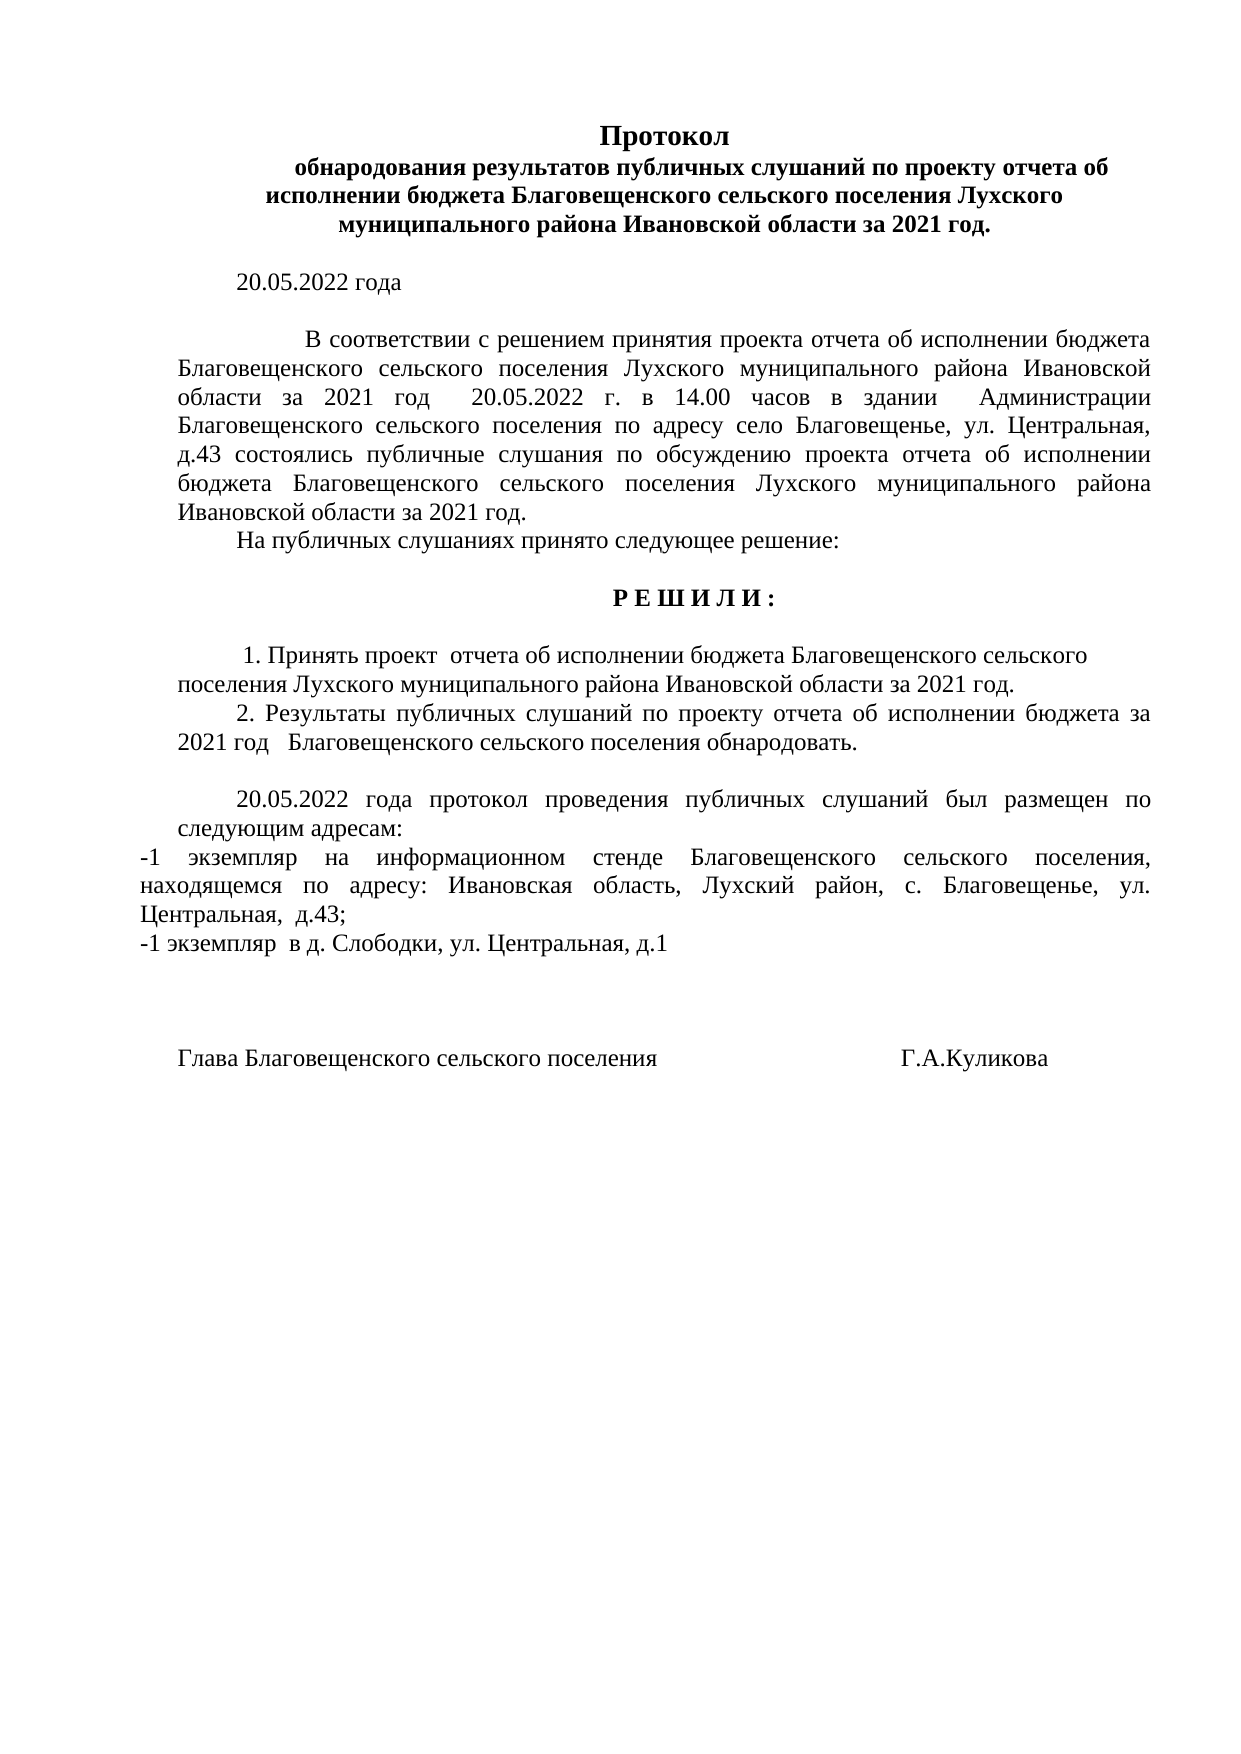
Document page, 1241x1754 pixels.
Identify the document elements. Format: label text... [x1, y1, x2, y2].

title В соответствии с решением принятия проекта отчета об исполнении бюджета Благовещенского сельского поселения Лухского муниципального района Ивановской области за 2021 год 20.05.2022 г. в 14.00 часов в здании Администрации Благовещенского сельского поселения по адресу село Благовещенье, ул. Центральная, д.43 состоялись публичные слушания по обсуждению проекта отчета об исполнении бюджета Благовещенского сельского поселения Лухского муниципального района Ивановской области за 2021 год. [177, 324, 1152, 525]
text Глава Благовещенского сельского поселения Г.А.Куликова [177, 1043, 1152, 1072]
text 1. Принять проект отчета об исполнении бюджета Благовещенского сельского поселения Лухского муниципального района Ивановской области за 2021 год. [177, 640, 1152, 698]
text Р Е Ш И Л И : [177, 583, 1152, 612]
text 20.05.2022 года [177, 267, 1152, 295]
text Протокол [177, 118, 1152, 152]
text -1 экземпляр на информационном стенде Благовещенского сельского поселения, находящемся по адресу: Ивановская область, Лухский район, с. Благовещенье, ул. Центральная, д.43; [140, 842, 1152, 928]
text На публичных слушаниях принято следующее решение: [177, 525, 1152, 554]
title обнародования результатов публичных слушаний по проекту отчета об исполнении бюджета Благовещенского сельского поселения Лухского муниципального района Ивановской области за 2021 год. [177, 152, 1152, 238]
text 2. Результаты публичных слушаний по проекту отчета об исполнении бюджета за 2021 год Благовещенского сельского поселения обнародовать. [177, 698, 1152, 755]
text -1 экземпляр в д. Слободки, ул. Центральная, д.1 [140, 928, 1152, 957]
text 20.05.2022 года протокол проведения публичных слушаний был размещен по следующим адресам: [177, 784, 1152, 842]
